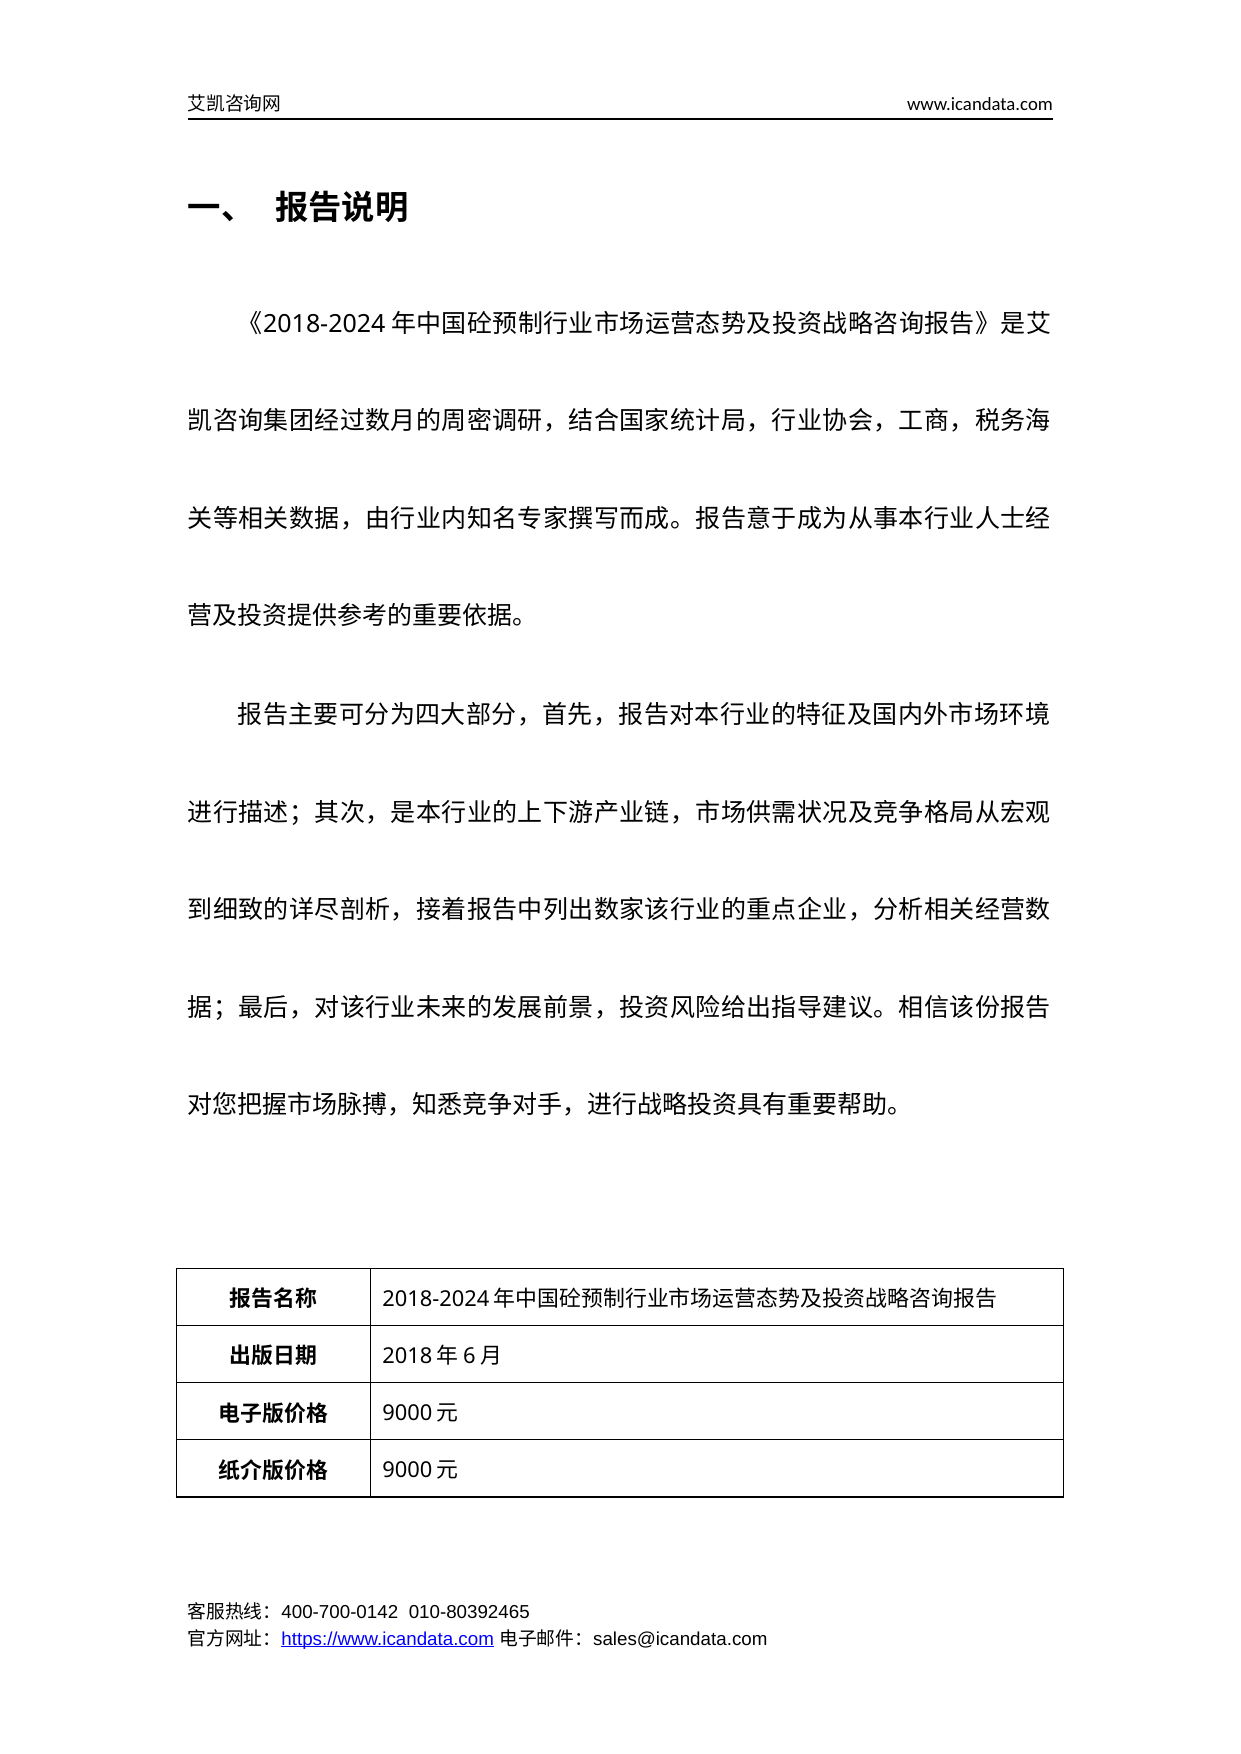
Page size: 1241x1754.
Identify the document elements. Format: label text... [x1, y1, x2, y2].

table_cell 9000元 [371, 1383, 1063, 1439]
table_cell 出版日期 [177, 1326, 370, 1382]
text 《2018-2024年中国砼预制行业市场运营态势及投资战略咨询报告》是艾凯咨询集团经过数月的周密调研，结合国家统计局，行业协会，工商，税务海关等相关数据，由行业内知名专家撰写而成。报告意于成为从事本行业人士经营及投资提供参考的重要依据。 [187, 289, 1053, 646]
table_cell 纸介版价格 [177, 1440, 370, 1496]
table_cell 9000元 [371, 1440, 1063, 1496]
table_cell 电子版价格 [177, 1383, 370, 1439]
table_header 2018-2024年中国砼预制行业市场运营态势及投资战略咨询报告 [371, 1269, 1063, 1325]
text 报告主要可分为四大部分，首先，报告对本行业的特征及国内外市场环境进行描述；其次，是本行业的上下游产业链，市场供需状况及竞争格局从宏观到细致的详尽剖析，接着报告中列出数家该行业的重点企业，分析相关经营数据；最后，对该行业未来的发展前景，投资风险给出指导建议。相信该份报告对您把握市场脉搏，知悉竞争对手，进行战略投资具有重要帮助。 [187, 681, 1053, 1136]
table_header 报告名称 [177, 1269, 370, 1325]
subtitle 报告说明 [187, 172, 1053, 237]
table_cell 2018年6月 [371, 1326, 1063, 1382]
